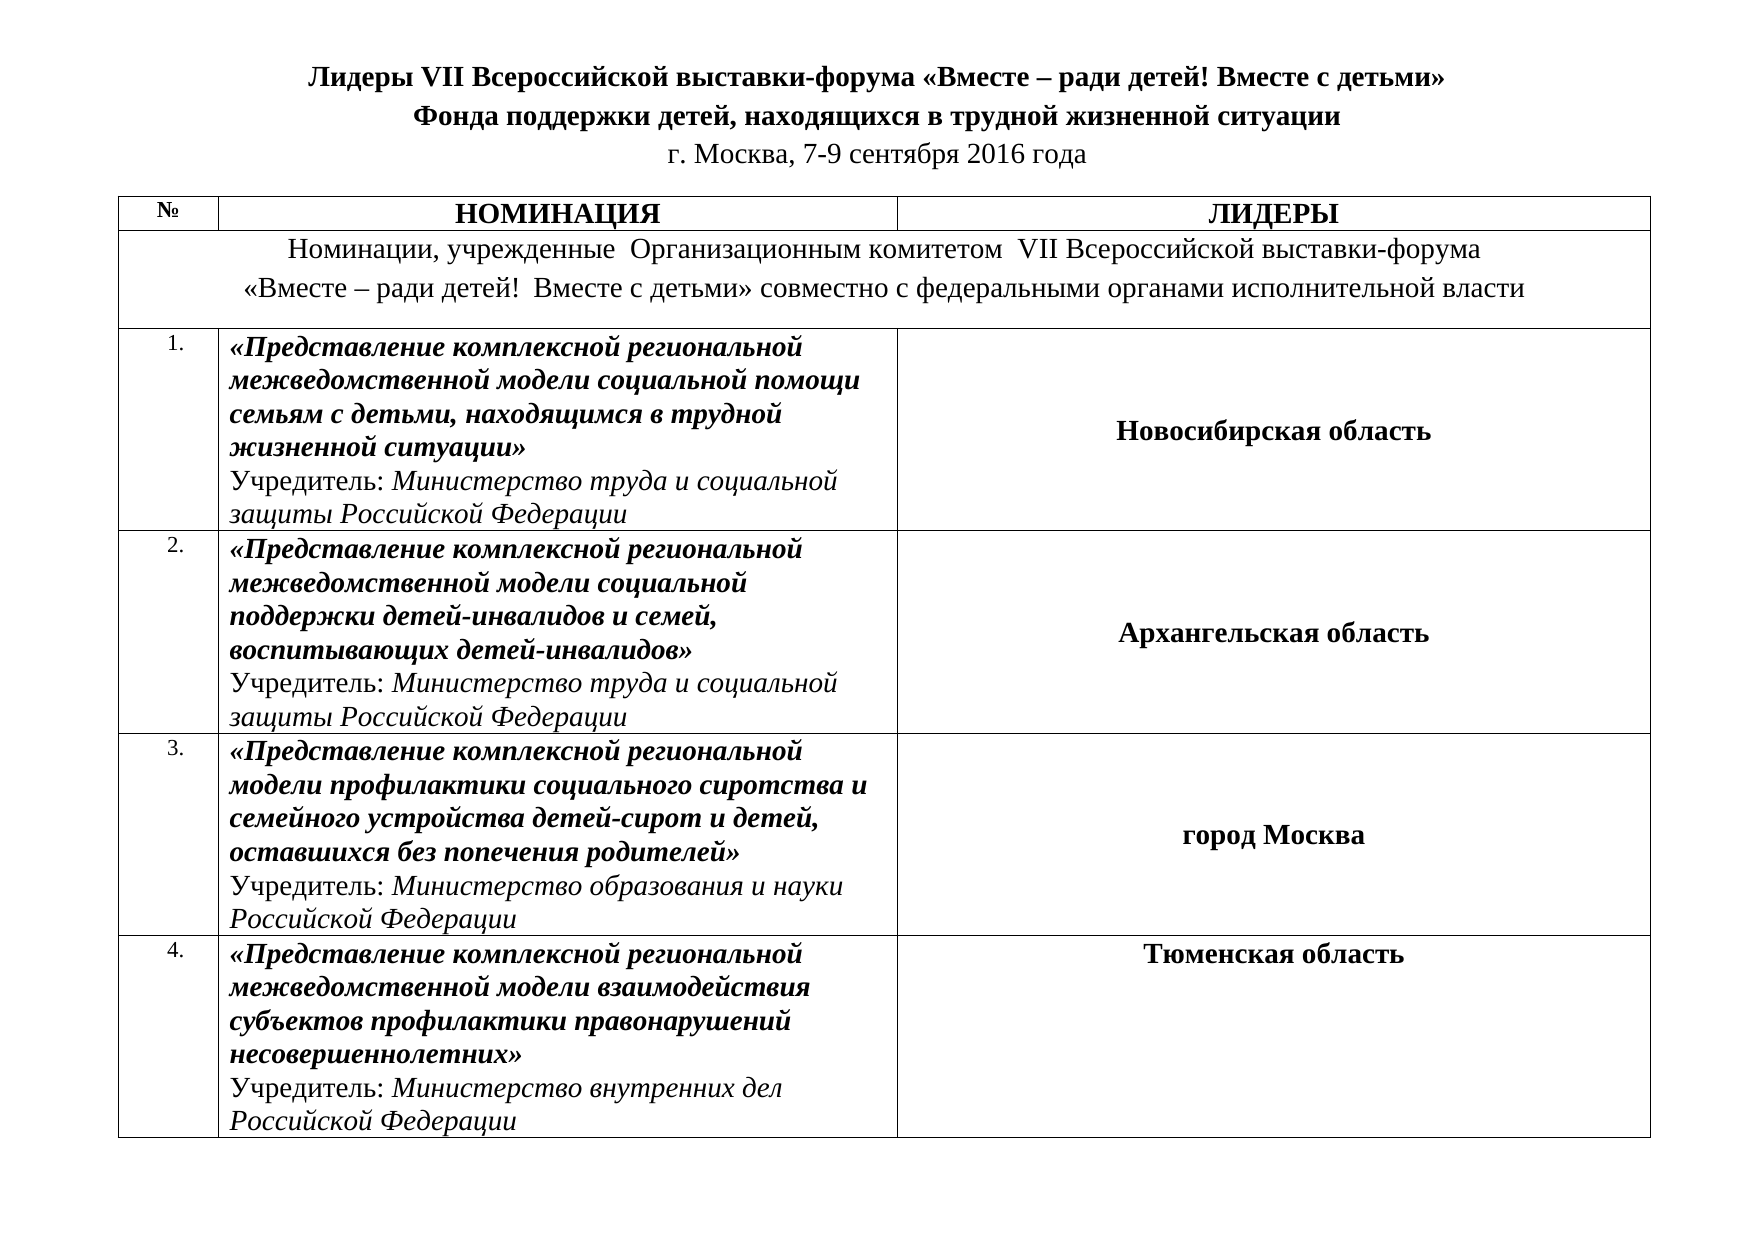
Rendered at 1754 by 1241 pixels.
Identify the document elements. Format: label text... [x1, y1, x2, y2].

table_cell [119, 734, 218, 935]
table_cell город Москва [898, 734, 1650, 935]
table_cell Тюменская область [898, 936, 1650, 1137]
table_cell Новосибирская область [898, 329, 1650, 530]
table_cell [119, 531, 218, 732]
table_header № [119, 197, 218, 230]
text г. Москва, 7-9 сентября 2016 года [118, 136, 1636, 170]
table_cell [119, 329, 218, 530]
table_header ЛИДЕРЫ [898, 197, 1650, 230]
table_cell [119, 936, 218, 1137]
table_cell «Представление комплексной региональной межведомственной модели социальной поддержки детей-инвалидов и семей, воспитывающих детей-инвалидов» Учредитель: Министерство труда и социальной защиты Российской Федерации [219, 531, 897, 732]
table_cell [219, 936, 897, 1137]
text Фонда поддержки детей, находящихся в трудной жизненной ситуации [118, 98, 1636, 131]
table_cell Номинации, учрежденные Организационным комитетом VII Всероссийской выставки-форума «Вместе – ради детей! Вместе с детьми» совместно с федеральными органами исполнительной власти [119, 231, 1650, 328]
text Лидеры VII Всероссийской выставки-форума «Вместе – ради детей! Вместе с детьми» [118, 59, 1636, 93]
table_header НОМИНАЦИЯ [219, 197, 897, 230]
table_cell «Представление комплексной региональной модели профилактики социального сиротства и семейного устройства детей-сирот и детей, оставшихся без попечения родителей» Учредитель: Министерство образования и науки Российской Федерации [219, 734, 897, 935]
table_cell Архангельская область [898, 531, 1650, 732]
table_cell «Представление комплексной региональной межведомственной модели социальной помощи семьям с детьми, находящимся в трудной жизненной ситуации» Учредитель: Министерство труда и социальной защиты Российской Федерации [219, 329, 897, 530]
